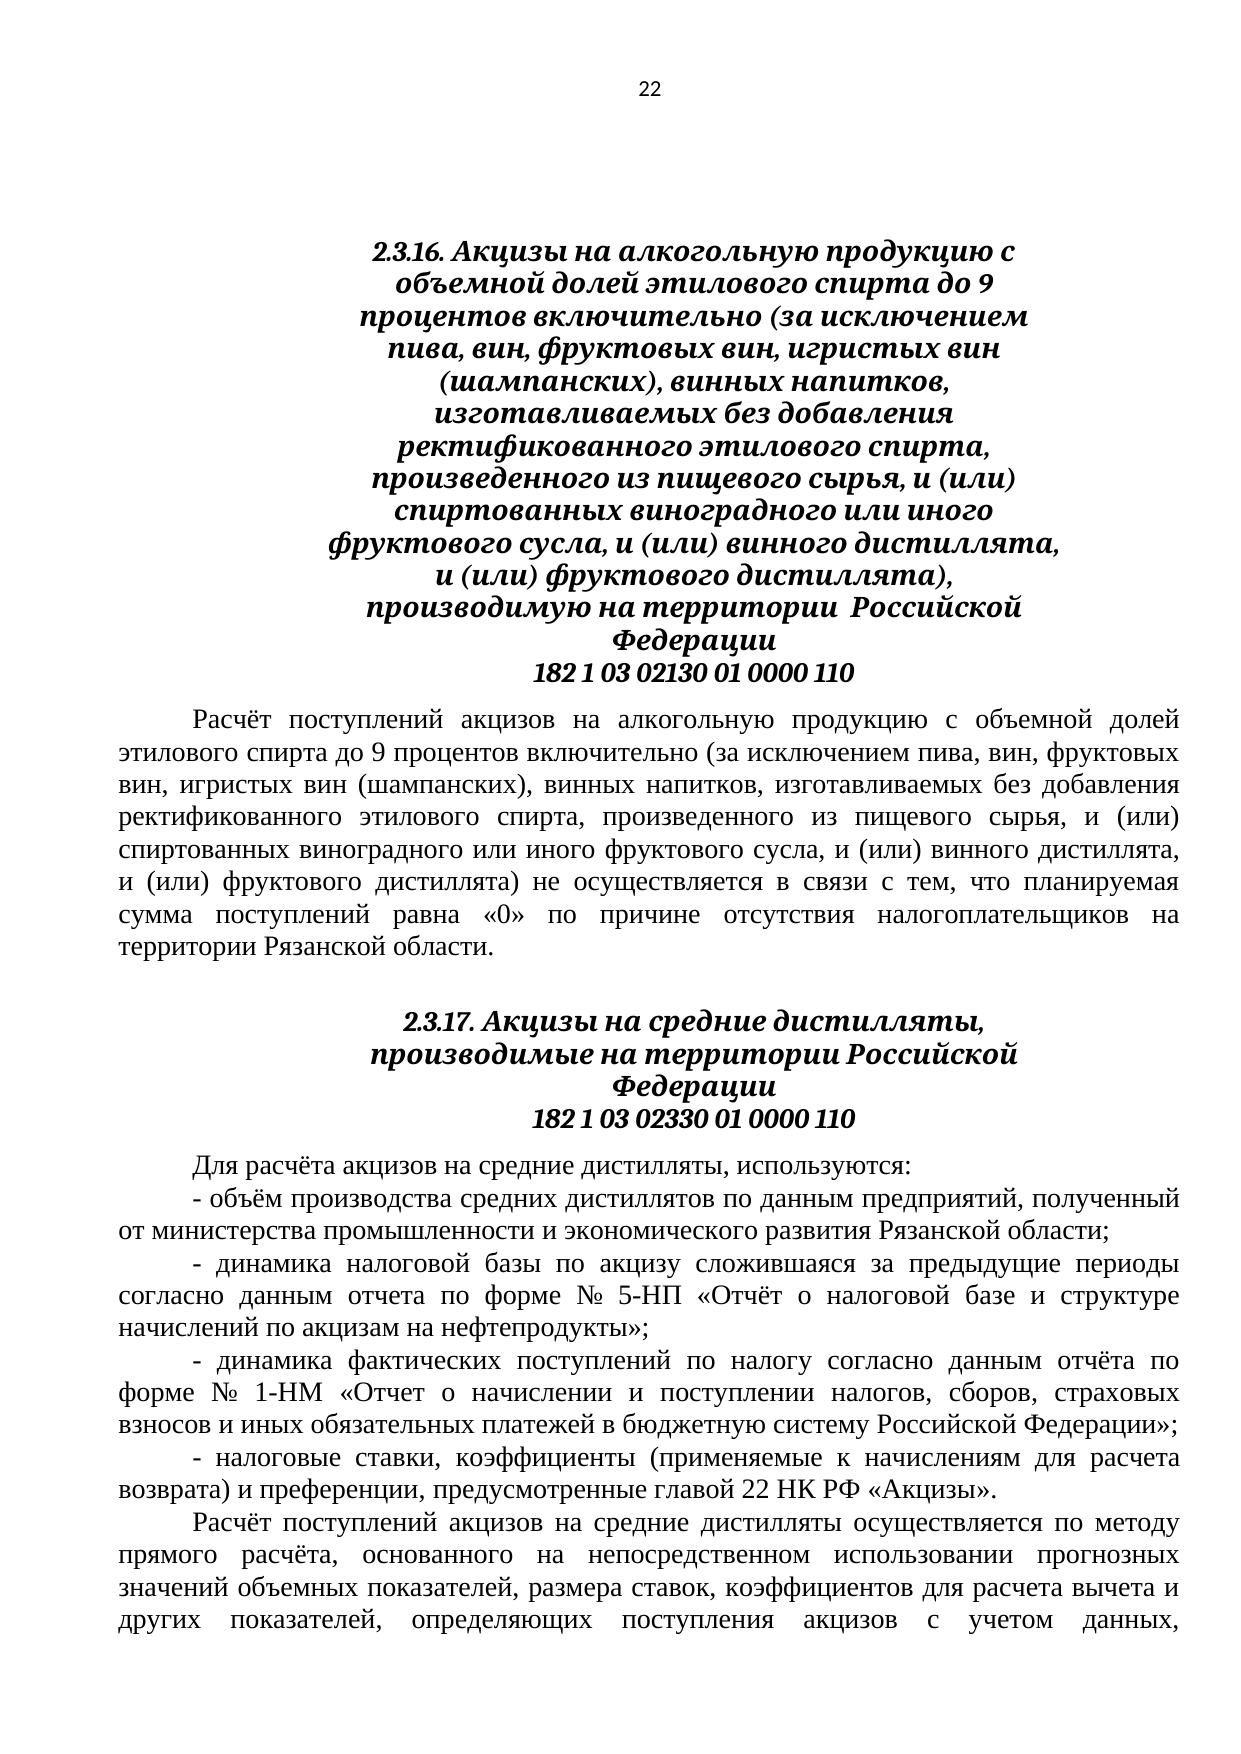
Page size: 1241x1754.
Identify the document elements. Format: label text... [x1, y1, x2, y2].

subtitle 2.3.17. Акцизы на средние дистилляты, производимые на территории Российской Федерации 182 1 03 02330 01 0000 110 [325, 1006, 1063, 1136]
text - динамика налоговой базы по акцизу сложившаяся за предыдущие периоды согласно данным отчета по форме № 5-НП «Отчёт о налоговой базе и структуре начислений по акцизам на нефтепродукты»; [118, 1246, 1181, 1343]
text - налоговые ставки, коэффициенты (применяемые к начислениям для расчета возврата) и преференции, предусмотренные главой 22 НК РФ «Акцизы». [118, 1440, 1181, 1505]
text Расчёт поступлений акцизов на алкогольную продукцию с объемной долей этилового спирта до 9 процентов включительно (за исключением пива, вин, фруктовых вин, игристых вин (шампанских), винных напитков, изготавливаемых без добавления ректификованного этилового спирта, произведенного из пищевого сырья, и (или) спиртованных виноградного или иного фруктового сусла, и (или) винного дистиллята, и (или) фруктового дистиллята) не осуществляется в связи с тем, что планируемая сумма поступлений равна «0» по причине отсутствия налогоплательщиков на территории Рязанской области. [118, 702, 1181, 961]
text - динамика фактических поступлений по налогу согласно данным отчёта по форме № 1-НМ «Отчет о начислении и поступлении налогов, сборов, страховых взносов и иных обязательных платежей в бюджетную систему Российской Федерации»; [118, 1343, 1181, 1440]
text Для расчёта акцизов на средние дистилляты, используются: [118, 1148, 1181, 1181]
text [118, 1505, 1181, 1634]
subtitle 2.3.16. Акцизы на алкогольную продукцию с объемной долей этилового спирта до 9 процентов включительно (за исключением пива, вин, фруктовых вин, игристых вин (шампанских), винных напитков, изготавливаемых без добавления ректификованного этилового спирта, произведенного из пищевого сырья, и (или) спиртованных виноградного или иного фруктового сусла, и (или) винного дистиллята, и (или) фруктового дистиллята), производимую на территории Российской Федерации 182 1 03 02130 01 0000 110 [325, 236, 1063, 690]
text - объём производства средних дистиллятов по данным предприятий, полученный от министерства промышленности и экономического развития Рязанской области; [118, 1181, 1181, 1246]
